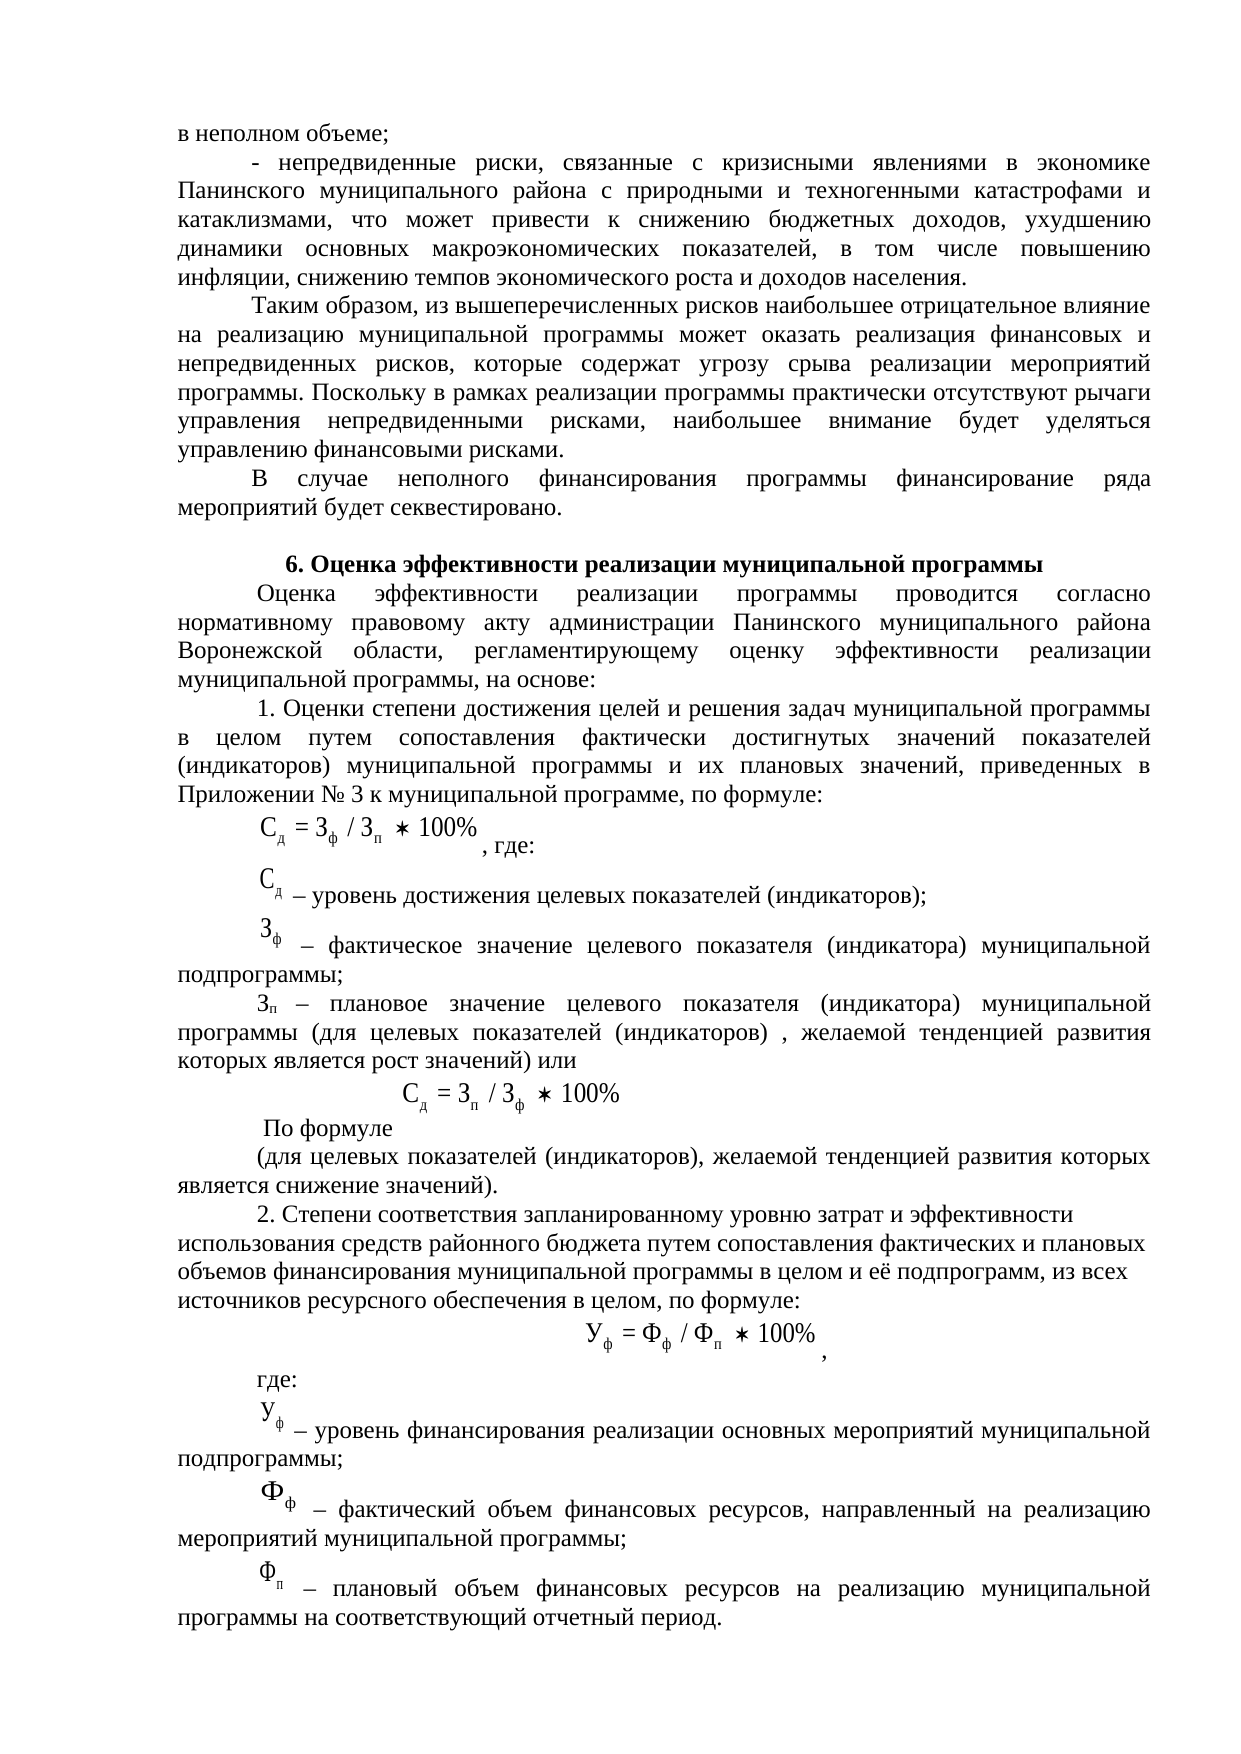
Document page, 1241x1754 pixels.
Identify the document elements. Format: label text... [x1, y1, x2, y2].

text - непредвиденные риски, связанные с кризисными явлениями в экономике Панинского муниципального района с природными и техногенными катастрофами и катаклизмами, что может привести к снижению бюджетных доходов, ухудшению динамики основных макроэкономических показателей, в том числе повышению инфляции, снижению темпов экономического роста и доходов населения. [177, 147, 1152, 291]
text – фактический объем финансовых ресурсов, направленный на реализацию мероприятий муниципальной программы; [177, 1472, 1152, 1551]
text Оценка эффективности реализации программы проводится согласно нормативному правовому акту администрации Панинского муниципального района Воронежской области, регламентирующему оценку эффективности реализации муниципальной программы, на основе: [177, 578, 1152, 693]
text Зп – плановое значение целевого показателя (индикатора) муниципальной программы (для целевых показателей (индикаторов) , желаемой тенденцией развития которых является рост значений) или [177, 988, 1152, 1074]
text По формуле [177, 1074, 1152, 1141]
text В случае неполного финансирования программы финансирование ряда мероприятий будет секвестировано. [177, 463, 1152, 521]
text – уровень финансирования реализации основных мероприятий муниципальной подпрограммы; [177, 1393, 1152, 1472]
list 2. Степени соответствия запланированному уровню затрат и эффективности использования средств районного бюджета путем сопоставления фактических и плановых объемов финансирования муниципальной программы в целом и её подпрограмм, из всех источников ресурсного обеспечения в целом, по формуле: [177, 1199, 1152, 1314]
text Таким образом, из вышеперечисленных рисков наибольшее отрицательное влияние на реализацию муниципальной программы может оказать реализация финансовых и непредвиденных рисков, которые содержат угрозу срыва реализации мероприятий программы. Поскольку в рамках реализации программы практически отсутствуют рычаги управления непредвиденными рисками, наибольшее внимание будет уделяться управлению финансовыми рисками. [177, 291, 1152, 463]
text 6. Оценка эффективности реализации муниципальной программы [177, 549, 1152, 578]
text (для целевых показателей (индикаторов), желаемой тенденцией развития которых является снижение значений). [177, 1141, 1152, 1199]
text – фактическое значение целевого показателя (индикатора) муниципальной подпрограммы; [177, 909, 1152, 988]
text , [177, 1314, 1152, 1364]
text – уровень достижения целевых показателей (индикаторов); [177, 858, 1152, 909]
text 1. Оценки степени достижения целей и решения задач муниципальной программы в целом путем сопоставления фактически достигнутых значений показателей (индикаторов) муниципальной программы и их плановых значений, приведенных в Приложении № 3 к муниципальной программе, по формуле: [177, 693, 1152, 808]
text , где: [177, 808, 1152, 858]
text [177, 118, 1152, 147]
text где: [177, 1364, 1152, 1393]
text – плановый объем финансовых ресурсов на реализацию муниципальной программы на соответствующий отчетный период. [177, 1551, 1152, 1631]
